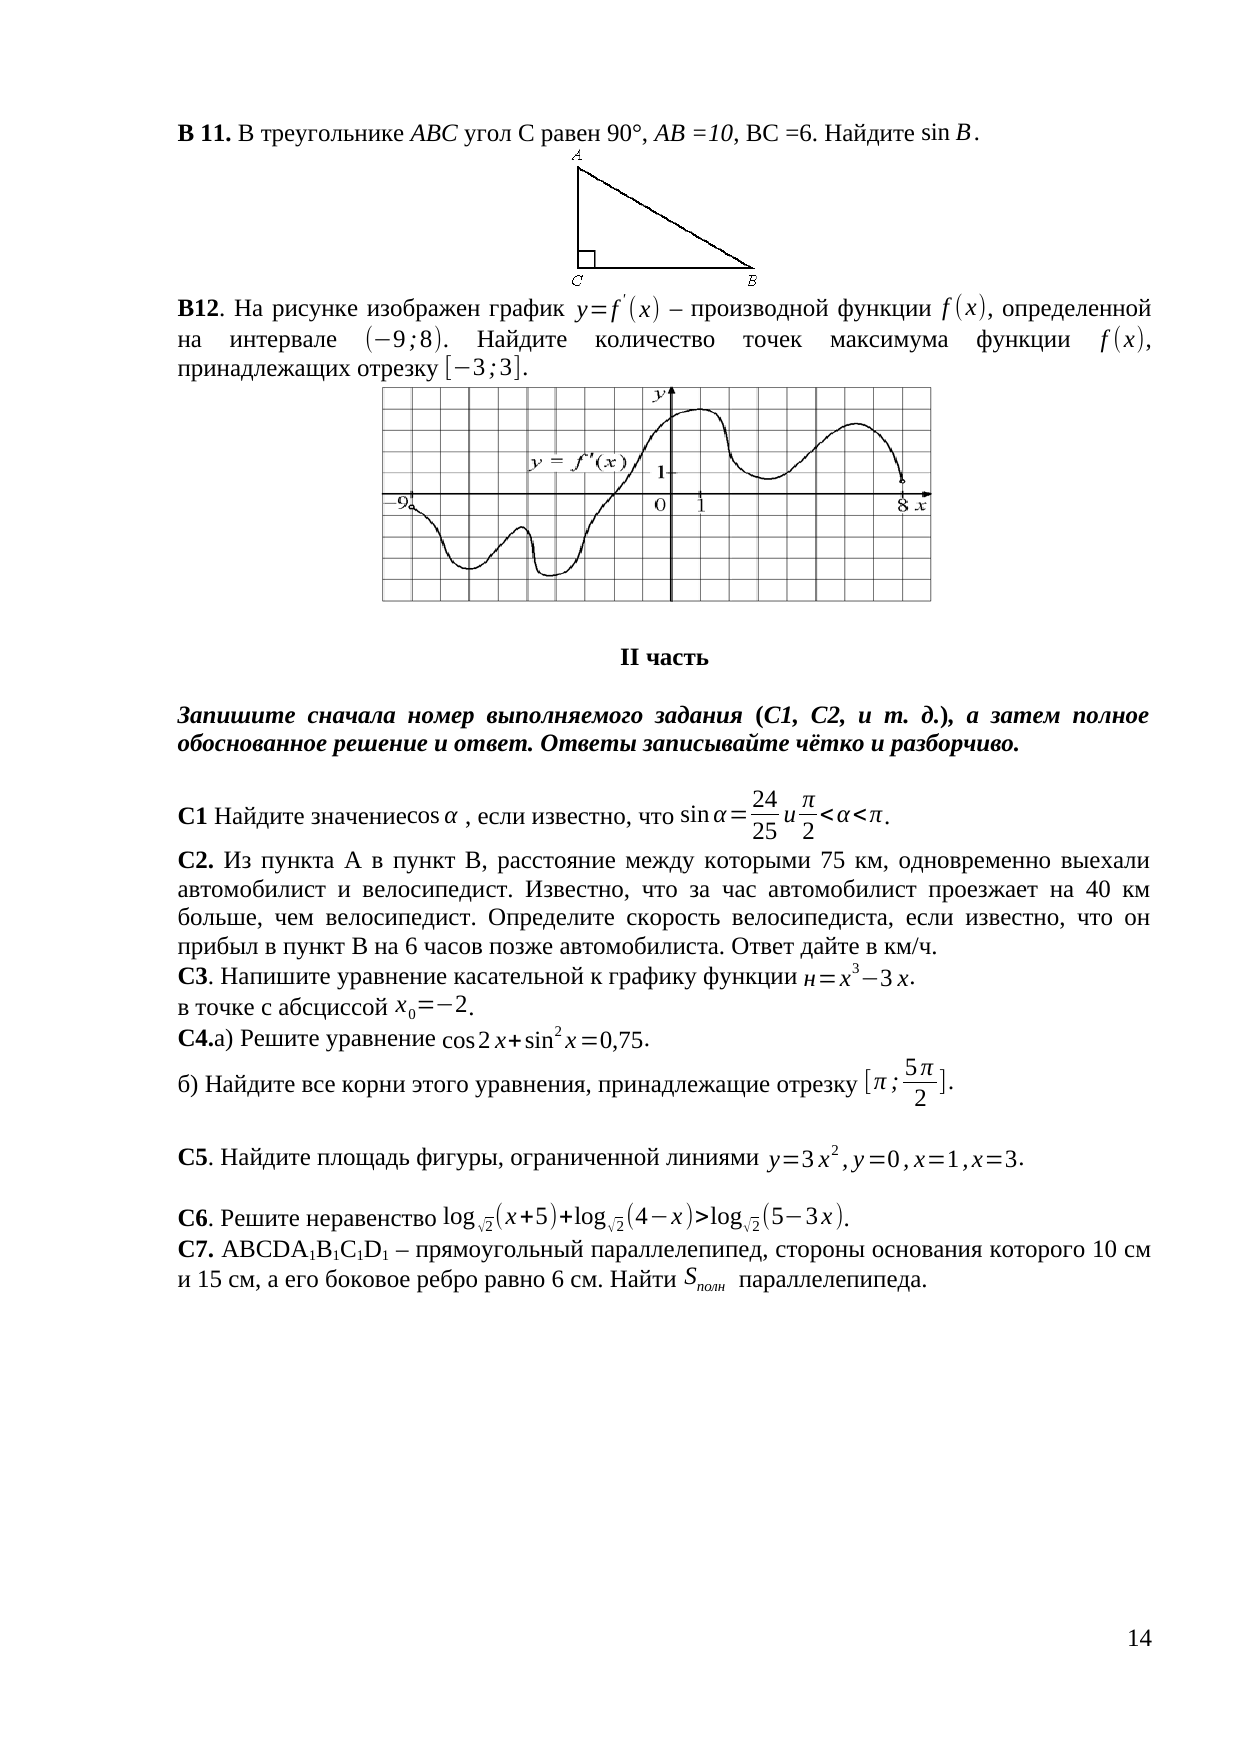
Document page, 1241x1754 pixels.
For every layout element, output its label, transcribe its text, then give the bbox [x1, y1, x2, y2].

text б) Найдите все корни этого уравнения, принадлежащие отрезку [177, 1053, 1152, 1112]
picture [374, 382, 955, 614]
text С3. Напишите уравнение касательной к графику функции . [177, 960, 1152, 991]
text С5. Найдите площадь фигуры, ограниченной линиями . [177, 1141, 1152, 1172]
text Запишите сначала номер выполняемого задания (С1, С2, и т. д.), а затем полное обоснованное решение и ответ. Ответы записывайте чётко и разборчиво. [177, 700, 1152, 757]
picture [571, 146, 757, 291]
text С6. Решите неравенство . [177, 1201, 1152, 1234]
text В12. На рисунке изображен график – производной функции , определенной на интервале . Найдите количество точек максимума функции , принадлежащих отрезку [177, 291, 1152, 382]
text В 11. В треугольнике АВС угол С равен 90°, АВ =10, ВС =6. Найдите [177, 118, 1152, 147]
text С2. Из пункта А в пункт В, расстояние между которыми 75 км, одновременно выехали автомобилист и велосипедист. Известно, что за час автомобилист проезжает на 40 км больше, чем велосипедист. Определите скорость велосипедиста, если известно, что он прибыл в пункт В на 6 часов позже автомобилиста. Ответ дайте в км/ч. [177, 845, 1152, 960]
text в точке с абсциссой . [177, 991, 1152, 1022]
text С1 Найдите значение , если известно, что . [177, 786, 1152, 845]
text С4.а) Решите уравнение . [177, 1022, 1152, 1053]
text II часть [177, 642, 1152, 671]
text С7. ABCDA1B1C1D1 – прямоугольный параллелепипед, стороны основания которого 10 см и 15 см, а его боковое ребро равно 6 см. Найти параллелепипеда. [177, 1234, 1152, 1294]
